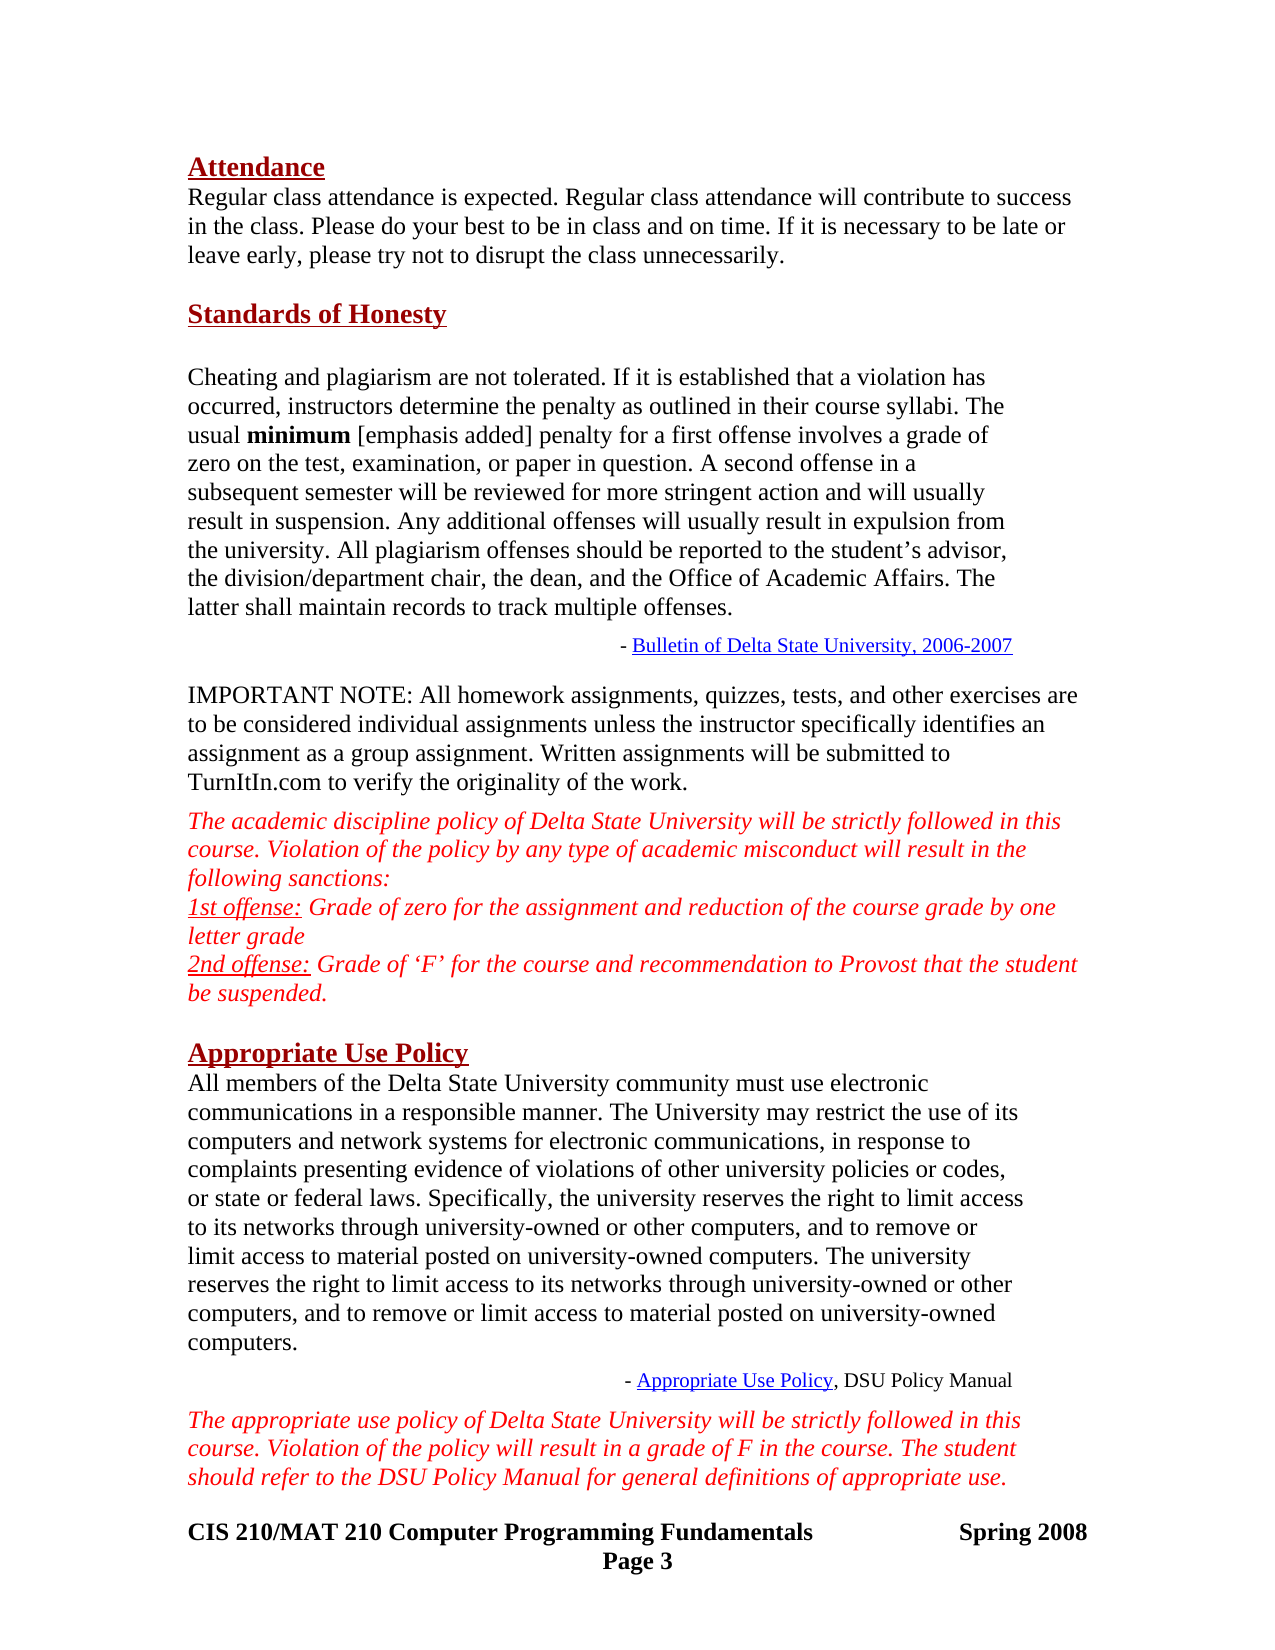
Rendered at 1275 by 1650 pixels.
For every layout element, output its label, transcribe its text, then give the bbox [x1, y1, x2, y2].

text IMPORTANT NOTE: All homework assignments, quizzes, tests, and other exercises are to be considered individual assignments unless the instructor specifically identifies an assignment as a group assignment. Written assignments will be submitted to TurnItIn.com to verify the originality of the work. [187, 680, 1087, 795]
text - Bulletin of Delta State University, 2006-2007 [262, 633, 1012, 657]
text Standards of Honesty [187, 297, 1087, 330]
text All members of the community must use electronic communications in a responsible manner. The University may restrict the use of its computers and network systems for electronic communications, in response to complaints presenting evidence of violations of other university policies or codes, or state or federal laws. Specifically, the university reserves the right to limit access to its networks through university-owned or other computers, and to remove or limit access to material posted on university-owned computers. The university reserves the right to limit access to its networks through university-owned or other computers, and to remove or limit access to material posted on university-owned computers. [187, 1068, 1027, 1356]
text Cheating and plagiarism are not tolerated. If it is established that a violation has occurred, instructors determine the penalty as outlined in their course syllabi. The usual minimum [emphasis added] penalty for a first offense involves a grade of zero on the test, examination, or paper in question. A second offense in a subsequent semester will be reviewed for more stringent action and will usually result in suspension. Any additional offenses will usually result in expulsion from the university. All plagiarism offenses should be reported to the student’s advisor, the division/department chair, the dean, and the Office of Academic Affairs. The latter shall maintain records to track multiple offenses. [187, 362, 1027, 621]
text Attendance [187, 150, 1087, 182]
text 2nd offense: Grade of ‘F’ for the course and recommendation to Provost that the student be suspended. [187, 949, 1087, 1007]
text 1st offense: Grade of zero for the assignment and reduction of the course grade by one letter grade [187, 892, 1087, 949]
text The appropriate use policy of will be strictly followed in this course. Violation of the policy will result in a grade of F in the course. The student should refer to the DSU Policy Manual for general definitions of appropriate use. [187, 1405, 1087, 1491]
text The academic discipline policy of will be strictly followed in this course. Violation of the policy by any type of academic misconduct will result in the following sanctions: [187, 806, 1087, 892]
text Regular class attendance is expected. Regular class attendance will contribute to success in the class. Please do your best to be in class and on time. If it is necessary to be late or leave early, please try not to disrupt the class unnecessarily. [187, 182, 1087, 269]
text - Appropriate Use Policy, DSU Policy Manual [262, 1368, 1012, 1392]
text Appropriate Use Policy [187, 1036, 1087, 1068]
